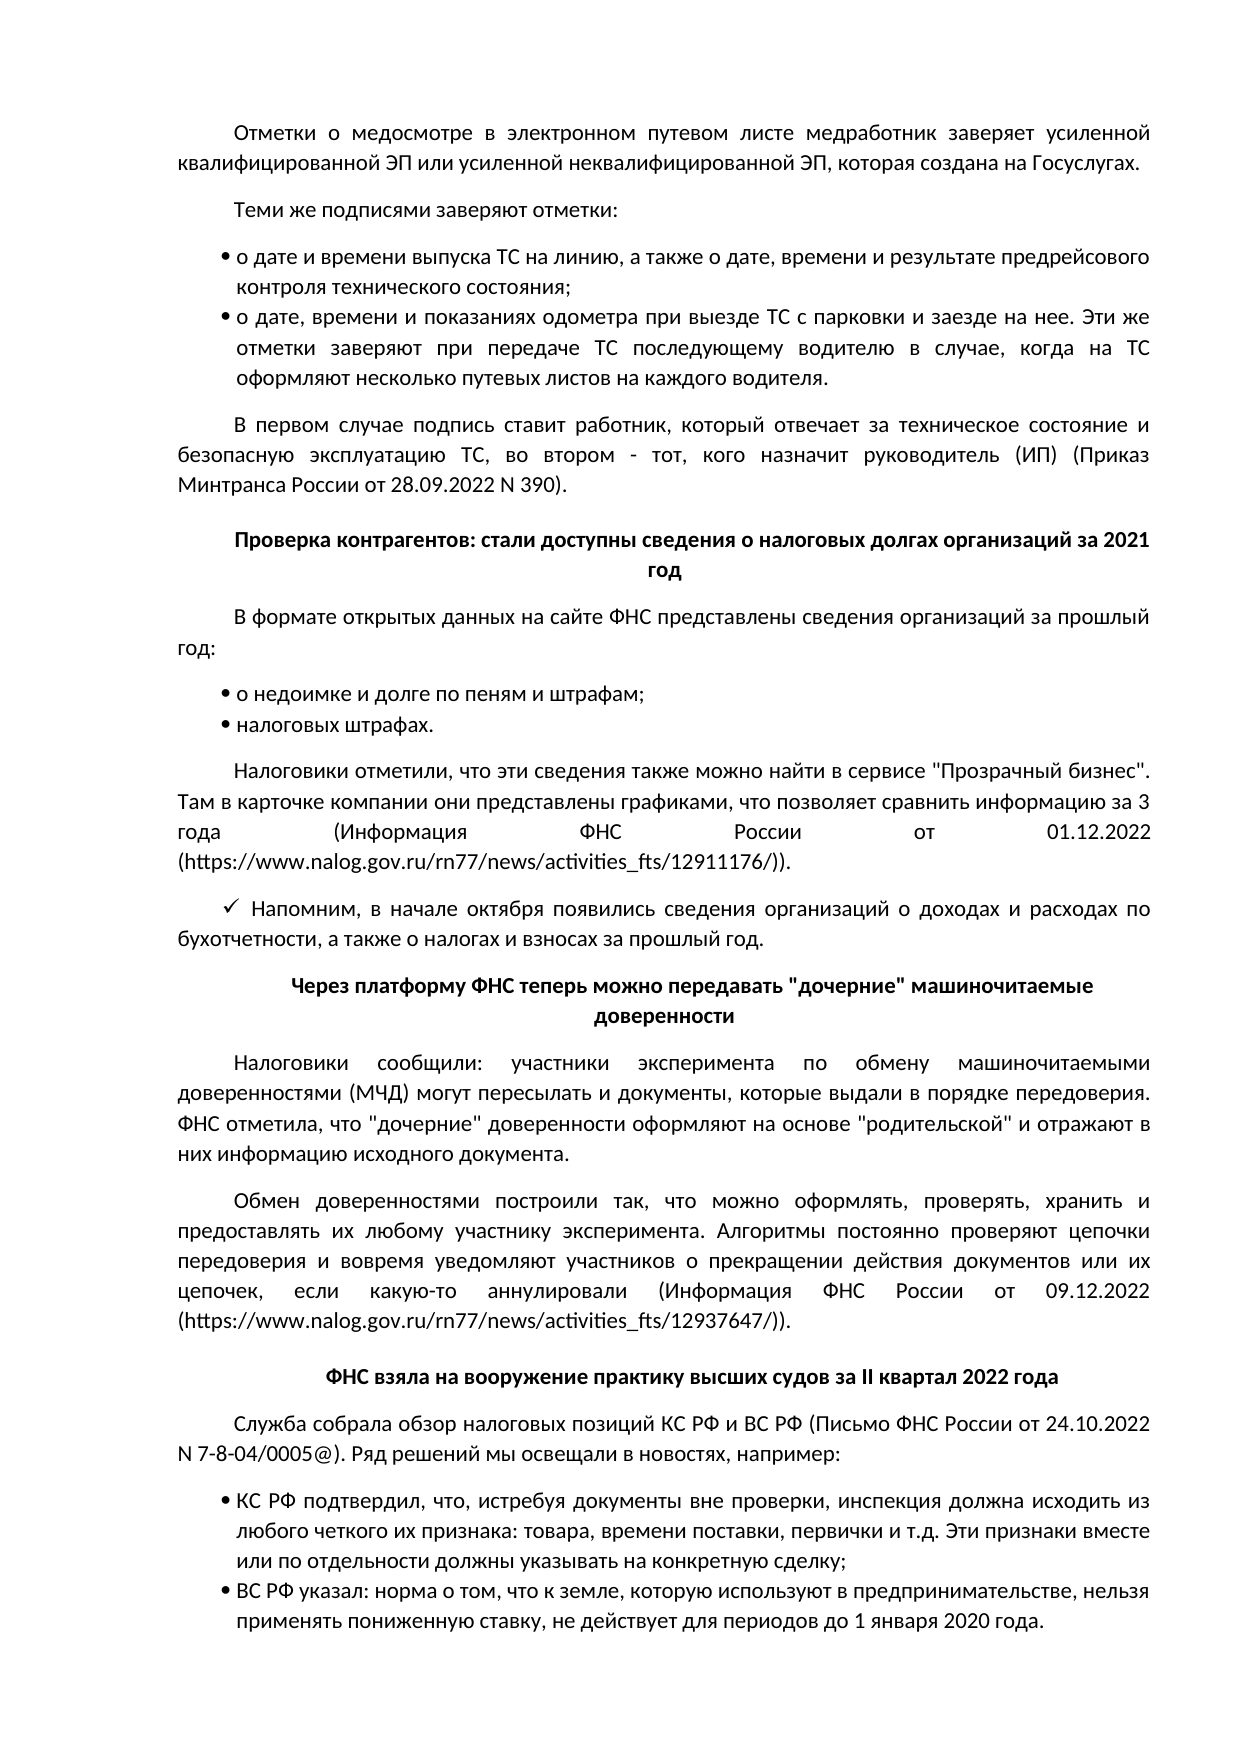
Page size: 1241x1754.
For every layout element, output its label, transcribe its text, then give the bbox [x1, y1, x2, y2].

list о дате и времени выпуска ТС на линию, а также о дате, времени и результате предрейсового контроля технического состояния; [222, 242, 1152, 300]
text Обмен доверенностями построили так, что можно оформлять, проверять, хранить и предоставлять их любому участнику эксперимента. Алгоритмы постоянно проверяют цепочки передоверия и вовремя уведомляют участников о прекращении действия документов или их цепочек, если какую-то аннулировали (Информация ФНС России от 09.12.2022 (https://www.nalog.gov.ru/rn77/news/activities_fts/12937647/)). [177, 1186, 1152, 1335]
text В первом случае подпись ставит работник, который отвечает за техническое состояние и безопасную эксплуатацию ТС, во втором - тот, кого назначит руководитель (ИП) (Приказ Минтранса России от 28.09.2022 N 390). [177, 410, 1152, 498]
list о дате, времени и показаниях одометра при выезде ТС с парковки и заезде на нее. Эти же отметки заверяют при передаче ТС последующему водителю в случае, когда на ТС оформляют несколько путевых листов на каждого водителя. [222, 302, 1152, 391]
text Теми же подписями заверяют отметки: [177, 195, 1152, 223]
text Налоговики сообщили: участники эксперимента по обмену машиночитаемыми доверенностями (МЧД) могут пересылать и документы, которые выдали в порядке передоверия. ФНС отметила, что "дочерние" доверенности оформляют на основе "родительской" и отражают в них информацию исходного документа. [177, 1048, 1152, 1167]
text В формате открытых данных на сайте ФНС представлены сведения организаций за прошлый год: [177, 602, 1152, 661]
text Проверка контрагентов: стали доступны сведения о налоговых долгах организаций за 2021 год [177, 525, 1152, 584]
text Служба собрала обзор налоговых позиций КС РФ и ВС РФ (Письмо ФНС России от 24.10.2022 N 7-8-04/0005@). Ряд решений мы освещали в новостях, например: [177, 1409, 1152, 1467]
text Налоговики отметили, что эти сведения также можно найти в сервисе "Прозрачный бизнес". Там в карточке компании они представлены графиками, что позволяет сравнить информацию за 3 года (Информация ФНС России от 01.12.2022 (https://www.nalog.gov.ru/rn77/news/activities_fts/12911176/)). [177, 757, 1152, 875]
text Через платформу ФНС теперь можно передавать "дочерние" машиночитаемые доверенности [177, 971, 1152, 1029]
text Отметки о медосмотре в электронном путевом листе медработник заверяет усиленной квалифицированной ЭП или усиленной неквалифицированной ЭП, которая создана на Госуслугах. [177, 118, 1152, 176]
text ФНС взяла на вооружение практику высших судов за II квартал 2022 года [177, 1362, 1152, 1390]
list Напомним, в начале октября появились сведения организаций о доходах и расходах по бухотчетности, а также о налогах и взносах за прошлый год. [177, 894, 1152, 952]
list КС РФ подтвердил, что, истребуя документы вне проверки, инспекция должна исходить из любого четкого их признака: товара, времени поставки, первички и т.д. Эти признаки вместе или по отдельности должны указывать на конкретную сделку; [222, 1486, 1152, 1574]
list налоговых штрафах. [222, 710, 1152, 738]
list о недоимке и долге по пеням и штрафам; [222, 679, 1152, 708]
list ВС РФ указал: норма о том, что к земле, которую используют в предпринимательстве, нельзя применять пониженную ставку, не действует для периодов до 1 января 2020 года. [222, 1576, 1152, 1635]
